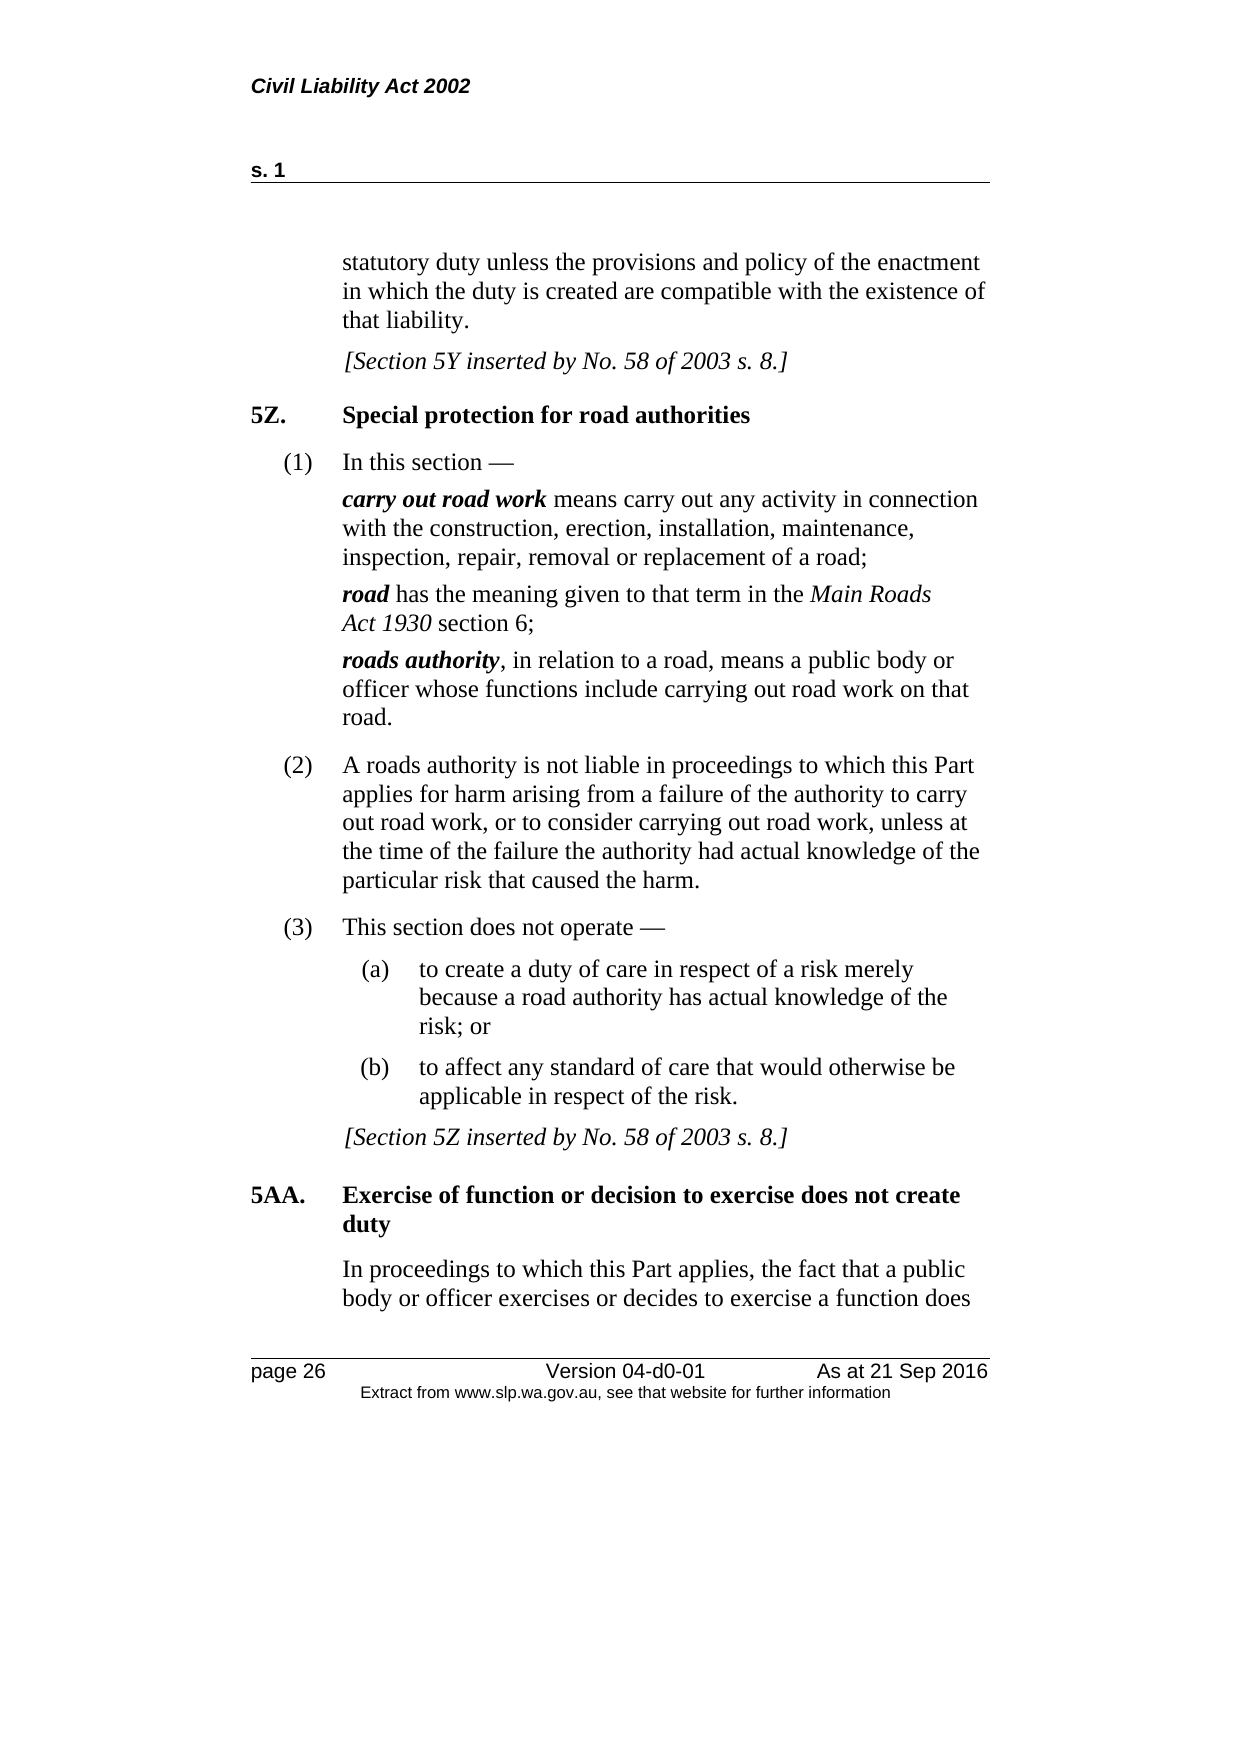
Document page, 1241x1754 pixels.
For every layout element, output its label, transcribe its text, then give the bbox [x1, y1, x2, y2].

text (1) In this section — [251, 447, 990, 476]
text [Section 5Y inserted by No. 58 of 2003 s. 8.] [251, 346, 990, 375]
text (a) to create a duty of care in respect of a risk merely because a road authority has actual knowledge of the risk; or [251, 954, 990, 1040]
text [251, 247, 990, 334]
subtitle 5AA. Exercise of function or decision to exercise does not create duty [251, 1180, 990, 1238]
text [251, 1254, 990, 1312]
text (3) This section does not operate — [251, 912, 990, 941]
text (2) A roads authority is not liable in proceedings to which this Part applies for harm arising from a failure of the authority to carry out road work, or to consider carrying out road work, unless at the time of the failure the authority had actual knowledge of the particular risk that caused the harm. [251, 750, 990, 894]
text carry out road work means carry out any activity in connection with the construction, erection, installation, maintenance, inspection, repair, removal or replacement of a road; [251, 484, 990, 571]
text roads authority, in relation to a road, means a public body or officer whose functions include carrying out road work on that road. [251, 645, 990, 731]
text (b) to affect any standard of care that would otherwise be applicable in respect of the risk. [251, 1052, 990, 1110]
text [Section 5Z inserted by No. 58 of 2003 s. 8.] [251, 1122, 990, 1151]
text road has the meaning given to that term in the Main Roads Act 1930 section 6; [251, 579, 990, 637]
subtitle 5Z. Special protection for road authorities [251, 400, 990, 429]
